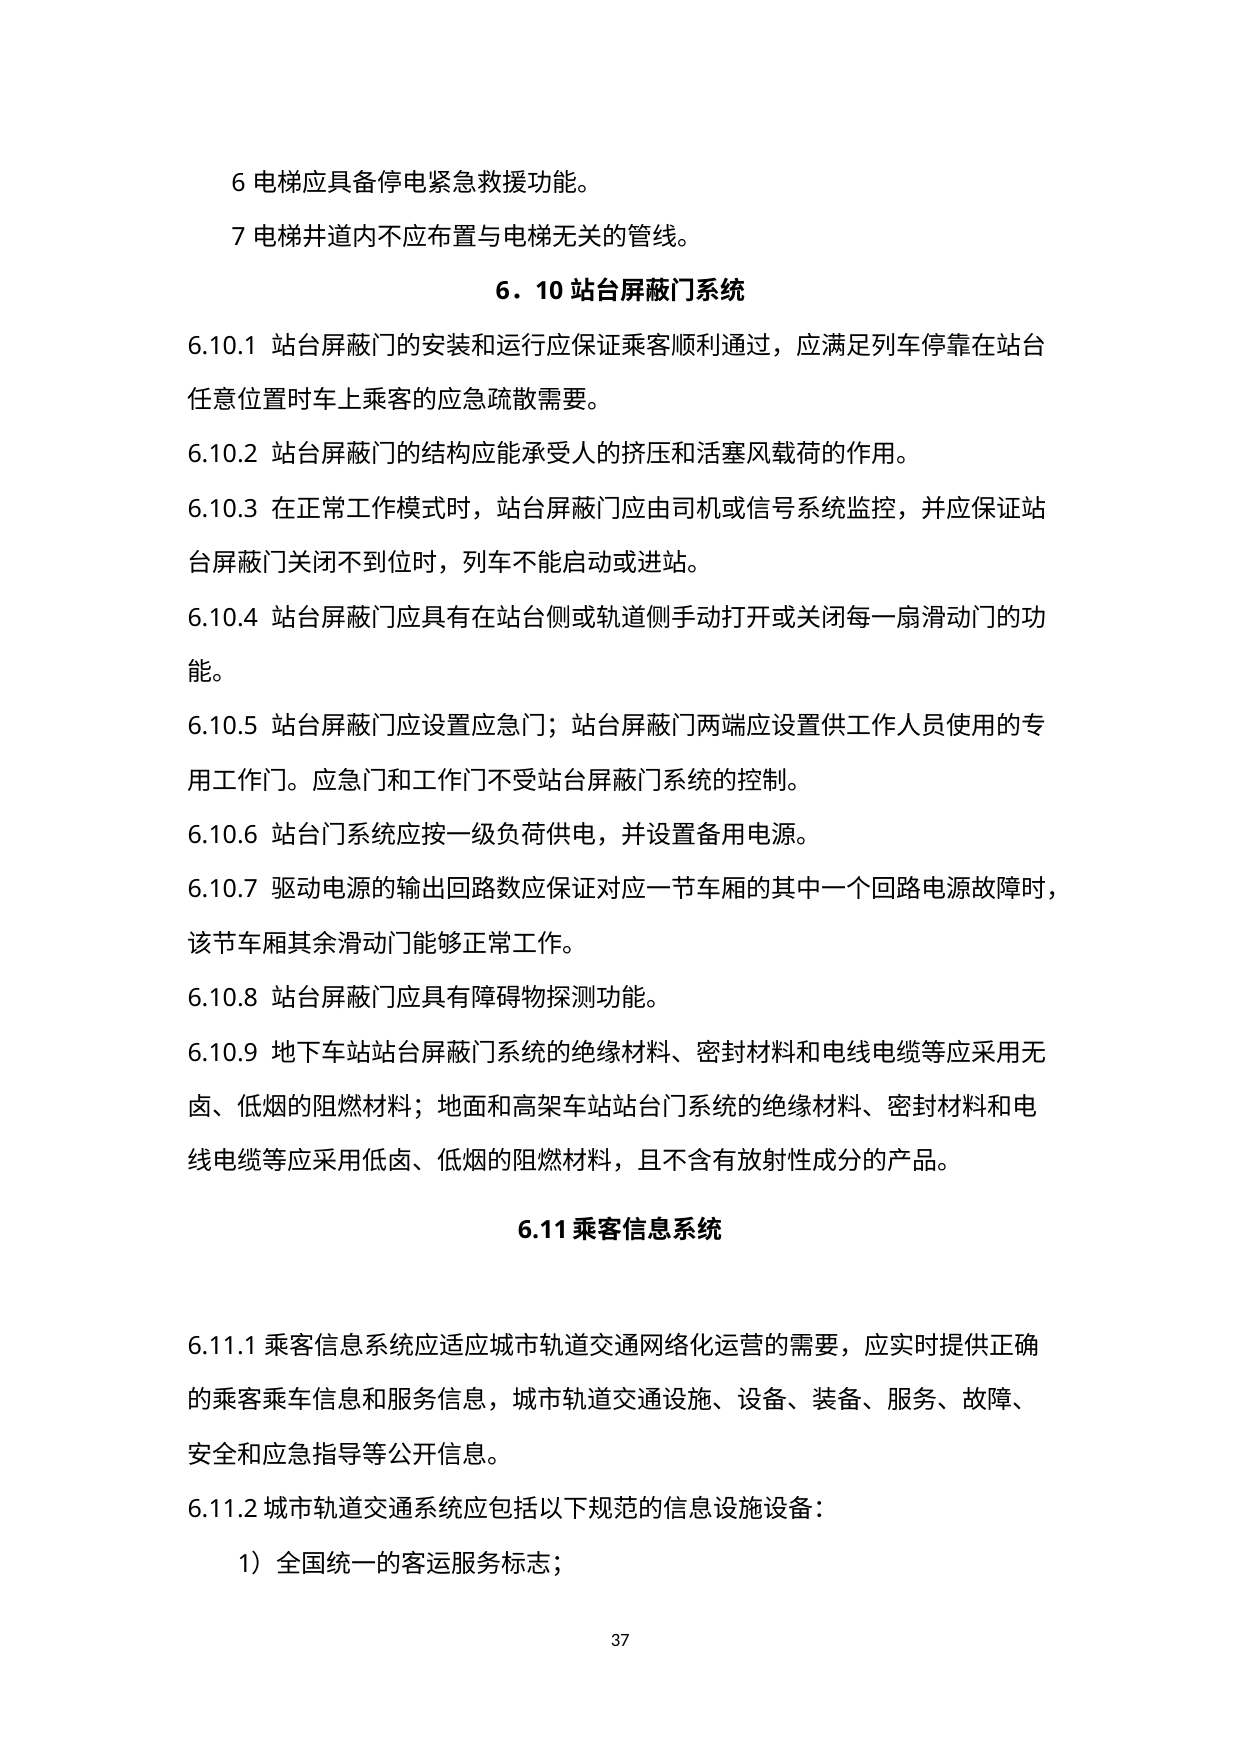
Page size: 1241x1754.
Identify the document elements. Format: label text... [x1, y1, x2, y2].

subtitle 6．10 站台屏蔽门系统 [187, 271, 1053, 307]
text 6.10.2 站台屏蔽门的结构应能承受人的挤压和活塞风载荷的作用。 [187, 434, 1053, 470]
text 6 电梯应具备停电紧急救援功能。 [187, 162, 1053, 198]
text 6.10.9 地下车站站台屏蔽门系统的绝缘材料、密封材料和电线电缆等应采用无卤、低烟的阻燃材料；地面和高架车站站台门系统的绝缘材料、密封材料和电线电缆等应采用低卤、低烟的阻燃材料，且不含有放射性成分的产品。 [187, 1032, 1053, 1177]
text 6.10.3 在正常工作模式时，站台屏蔽门应由司机或信号系统监控，并应保证站台屏蔽门关闭不到位时，列车不能启动或进站。 [187, 488, 1053, 579]
text 1）全国统一的客运服务标志； [187, 1543, 1053, 1579]
text 7 电梯井道内不应布置与电梯无关的管线。 [187, 216, 1053, 253]
text 6.11.2城市轨道交通系统应包括以下规范的信息设施设备： [187, 1489, 1053, 1525]
text 6.10.8 站台屏蔽门应具有障碍物探测功能。 [187, 978, 1053, 1014]
text 6.10.5 站台屏蔽门应设置应急门；站台屏蔽门两端应设置供工作人员使用的专用工作门。应急门和工作门不受站台屏蔽门系统的控制。 [187, 706, 1053, 796]
text 6.11.1 乘客信息系统应适应城市轨道交通网络化运营的需要，应实时提供正确的乘客乘车信息和服务信息，城市轨道交通设施、设备、装备、服务、故障、安全和应急指导等公开信息。 [187, 1326, 1053, 1471]
text 6.10.4 站台屏蔽门应具有在站台侧或轨道侧手动打开或关闭每一扇滑动门的功能。 [187, 597, 1053, 688]
text 6.10.6 站台门系统应按一级负荷供电，并设置备用电源。 [187, 814, 1053, 851]
subtitle 6.11乘客信息系统 [187, 1195, 1053, 1260]
text 6.10.7 驱动电源的输出回路数应保证对应一节车厢的其中一个回路电源故障时，该节车厢其余滑动门能够正常工作。 [187, 869, 1053, 959]
text 6.10.1 站台屏蔽门的安装和运行应保证乘客顺利通过，应满足列车停靠在站台任意位置时车上乘客的应急疏散需要。 [187, 325, 1053, 416]
